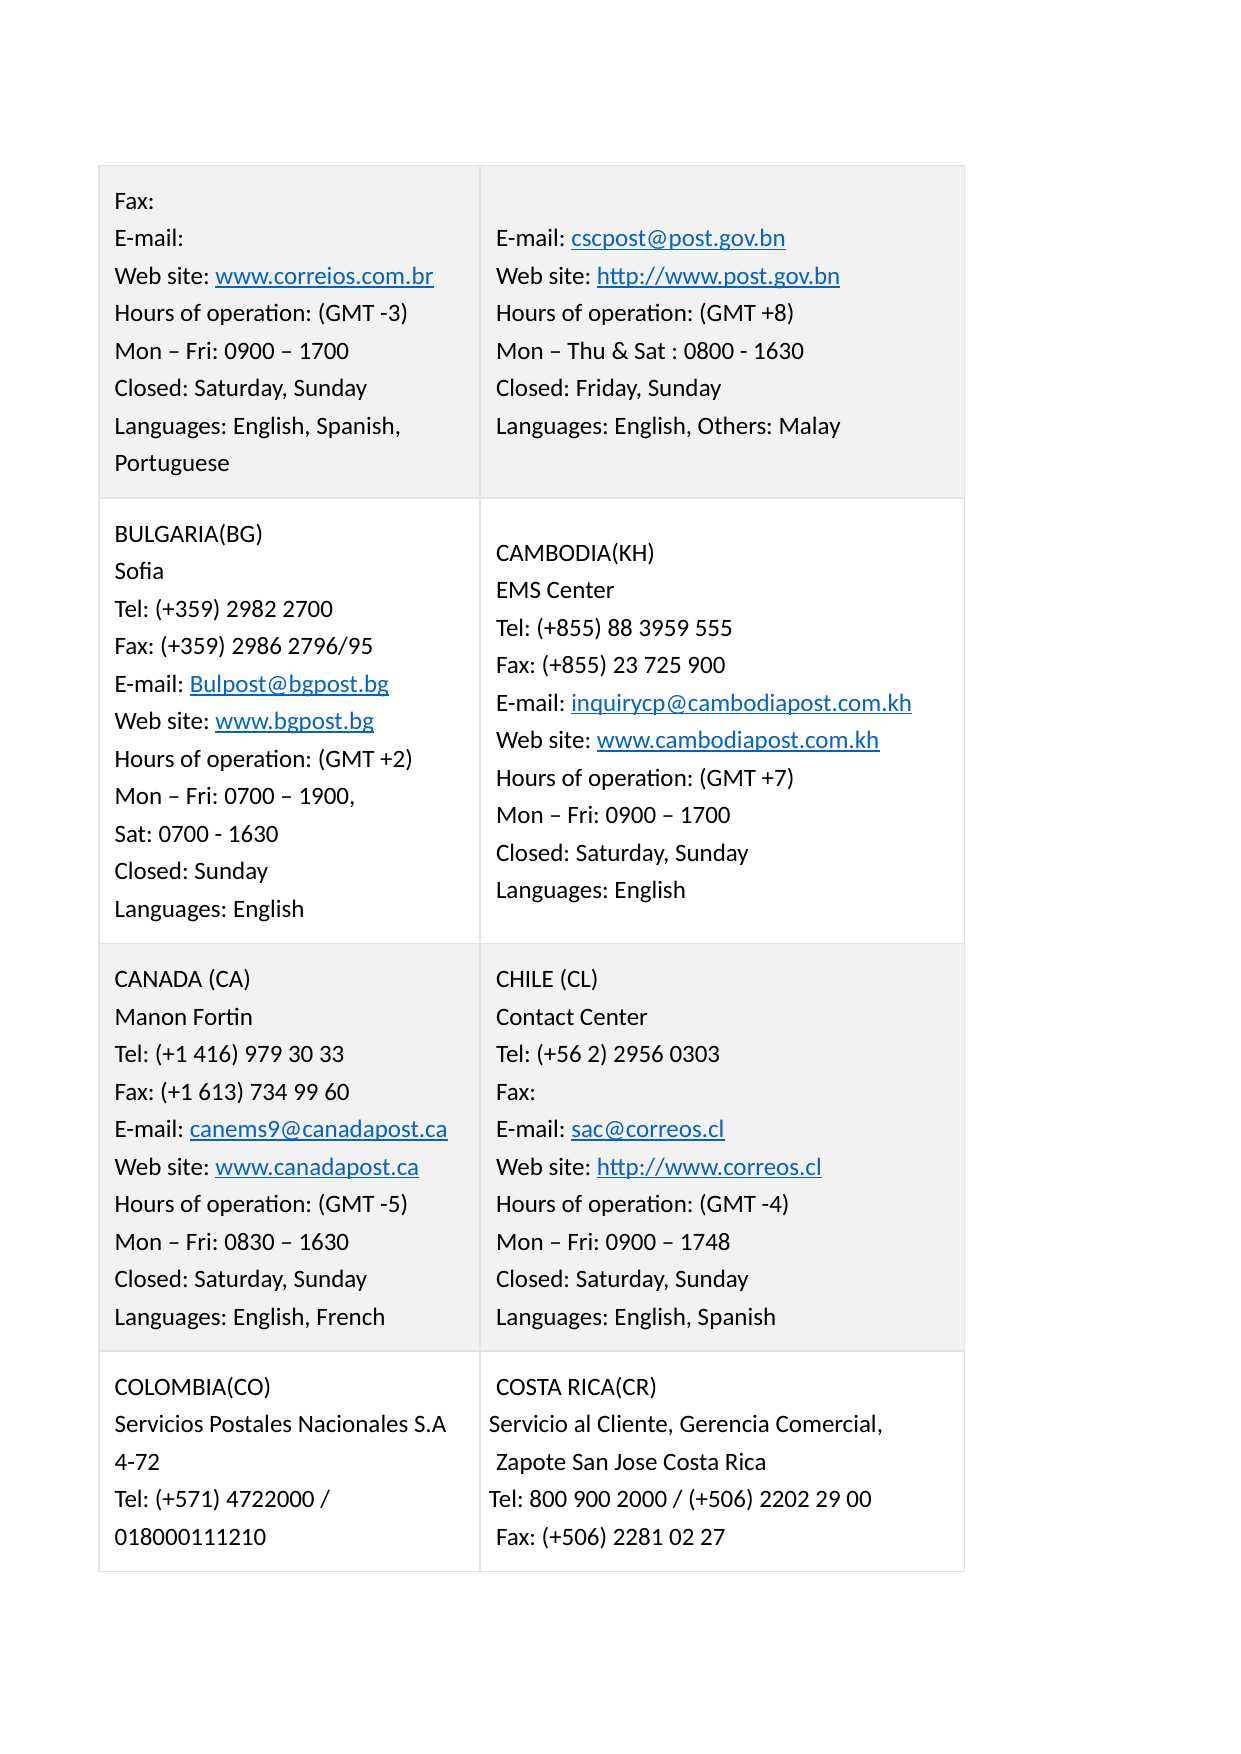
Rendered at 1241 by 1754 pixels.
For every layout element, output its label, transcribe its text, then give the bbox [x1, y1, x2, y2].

table_cell CAMBODIA(KH) EMS Center Tel: (+855) 88 3959 555 Fax: (+855) 23 725 900 E-mail: inquirycp@cambodiapost.com.kh Web site: www.cambodiapost.com.kh Hours of operation: (GMT +7) Mon – Fri: 0900 – 1700 Closed: Saturday, Sunday Languages: English [481, 499, 964, 943]
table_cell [100, 1352, 479, 1571]
table_cell CHILE (CL) Contact Center Tel: (+56 2) 2956 0303 Fax: E-mail: sac@correos.cl Web site: http://www.correos.cl Hours of operation: (GMT -4) Mon – Fri: 0900 – 1748 Closed: Saturday, Sunday Languages: English, Spanish [481, 944, 964, 1350]
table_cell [481, 1352, 964, 1571]
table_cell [100, 166, 479, 497]
table_cell CANADA (CA) Manon Fortin Tel: (+1 416) 979 30 33 Fax: (+1 613) 734 99 60 E-mail: canems9@canadapost.ca Web site: www.canadapost.ca Hours of operation: (GMT -5) Mon – Fri: 0830 – 1630 Closed: Saturday, Sunday Languages: English, French [100, 944, 479, 1350]
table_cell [481, 166, 964, 497]
table_cell BULGARIA(BG) Sofia Tel: (+359) 2982 2700 Fax: (+359) 2986 2796/95 E-mail: Bulpost@bgpost.bg Web site: www.bgpost.bg Hours of operation: (GMT +2) Mon – Fri: 0700 – 1900, Sat: 0700 - 1630 Closed: Sunday Languages: English [100, 499, 479, 943]
